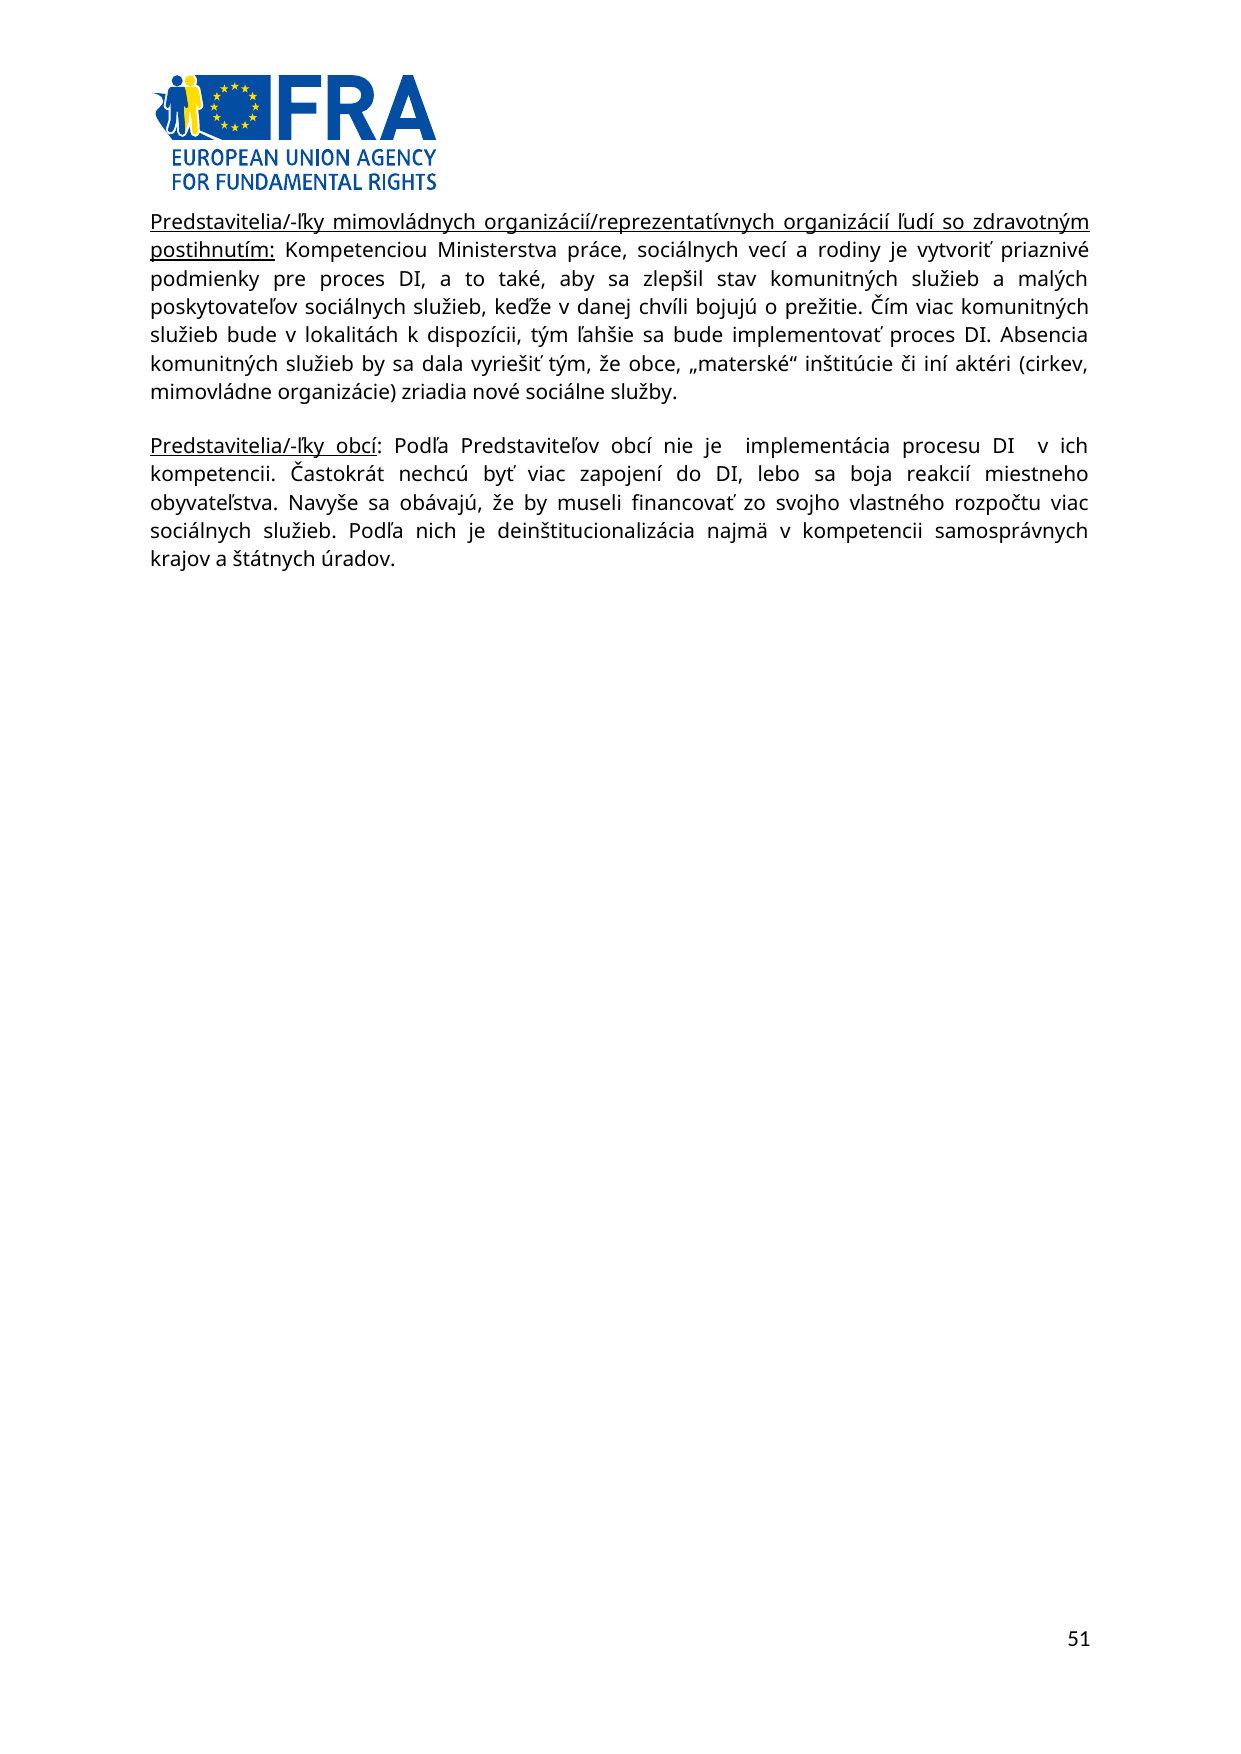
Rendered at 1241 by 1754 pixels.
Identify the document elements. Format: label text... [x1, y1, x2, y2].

text Predstavitelia/-ľky obcí: Podľa Predstaviteľov obcí nie je implementácia procesu DI v ich kompetencii. Častokrát nechcú byť viac zapojení do DI, lebo sa boja reakcií miestneho obyvateľstva. Navyše sa obávajú, že by museli financovať zo svojho vlastného rozpočtu viac sociálnych služieb. Podľa nich je deinštitucionalizácia najmä v kompetencii samosprávnych krajov a štátnych úradov. [150, 431, 1090, 573]
text Predstavitelia/-ľky mimovládnych organizácií/reprezentatívnych organizácií ľudí so zdravotným postihnutím: Kompetenciou Ministerstva práce, sociálnych vecí a rodiny je vytvoriť priaznivé podmienky pre proces DI, a to také, aby sa zlepšil stav komunitných služieb a malých poskytovateľov sociálnych služieb, keďže v danej chvíli bojujú o prežitie. Čím viac komunitných služieb bude v lokalitách k dispozícii, tým ľahšie sa bude implementovať proces DI. Absencia komunitných služieb by sa dala vyriešiť tým, že obce, „materské“ inštitúcie či iní aktéri (cirkev, mimovládne organizácie) zriadia nové sociálne služby. [150, 232, 1090, 406]
